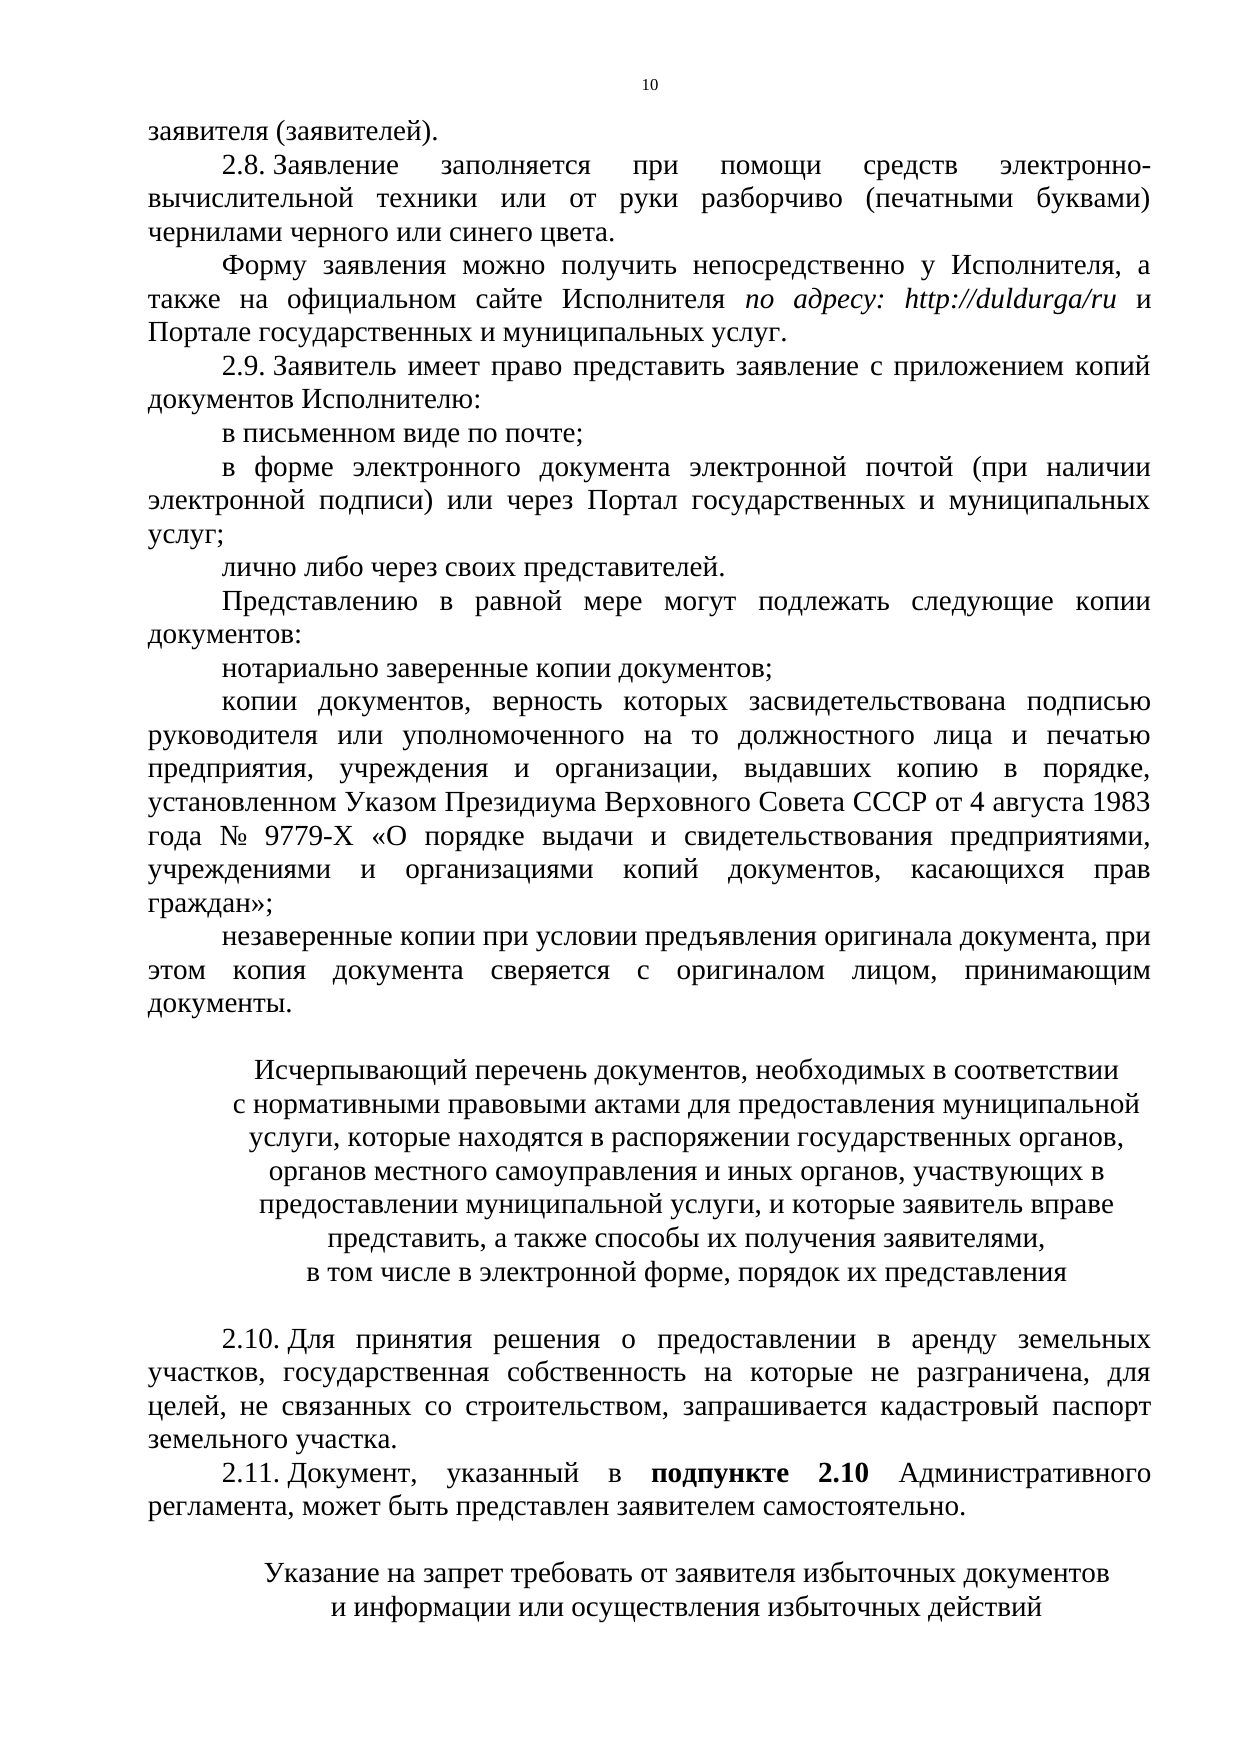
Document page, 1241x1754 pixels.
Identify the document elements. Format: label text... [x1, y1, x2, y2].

text Указание на запрет требовать от заявителя избыточных документов [148, 1556, 1152, 1589]
text копии документов, верность которых засвидетельствована подписью руководителя или уполномоченного на то должностного лица и печатью предприятия, учреждения и организации, выдавших копию в порядке, установленном Указом Президиума Верховного Совета СССР от 4 августа 1983 года № 9779-Х «О порядке выдачи и свидетельствования предприятиями, учреждениями и организациями копий документов, касающихся прав граждан»; [148, 683, 1152, 918]
text услуги, которые находятся в распоряжении государственных органов, [148, 1119, 1152, 1153]
text органов местного самоуправления и иных органов, участвующих в [148, 1153, 1152, 1187]
text 2.10. Для принятия решения о предоставлении в аренду земельных участков, государственная собственность на которые не разграничена, для целей, не связанных со строительством, запрашивается кадастровый паспорт земельного участка. [148, 1321, 1152, 1455]
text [148, 113, 1152, 147]
text незаверенные копии при условии предъявления оригинала документа, при этом копия документа сверяется с оригиналом лицом, принимающим документы. [148, 918, 1152, 1019]
text лично либо через своих представителей. [148, 549, 1152, 583]
text с нормативными правовыми актами для предоставления муниципальной [148, 1086, 1152, 1119]
text Представлению в равной мере могут подлежать следующие копии документов: [148, 583, 1152, 650]
text представить, а также способы их получения заявителями, [148, 1220, 1152, 1254]
text Форму заявления можно получить непосредственно у Исполнителя, а также на официальном сайте Исполнителя по адресу: http://duldurga/ru и Портале государственных и муниципальных услуг. [148, 247, 1152, 348]
text 2.9. Заявитель имеет право представить заявление с приложением копий документов Исполнителю: [148, 348, 1152, 415]
text 2.8. Заявление заполняется при помощи средств электронно-вычислительной техники или от руки разборчиво (печатными буквами) чернилами черного или синего цвета. [148, 147, 1152, 247]
text предоставлении муниципальной услуги, и которые заявитель вправе [148, 1187, 1152, 1220]
text в письменном виде по почте; [148, 415, 1152, 449]
text и информации или осуществления избыточных действий [148, 1589, 1152, 1623]
text нотариально заверенные копии документов; [148, 650, 1152, 683]
text Исчерпывающий перечень документов, необходимых в соответствии [148, 1052, 1152, 1086]
text 2.11. Документ, указанный в подпункте 2.10 Административного регламента, может быть представлен заявителем самостоятельно. [148, 1455, 1152, 1522]
text в форме электронного документа электронной почтой (при наличии электронной подписи) или через Портал государственных и муниципальных услуг; [148, 449, 1152, 549]
text в том числе в электронной форме, порядок их представления [148, 1254, 1152, 1287]
